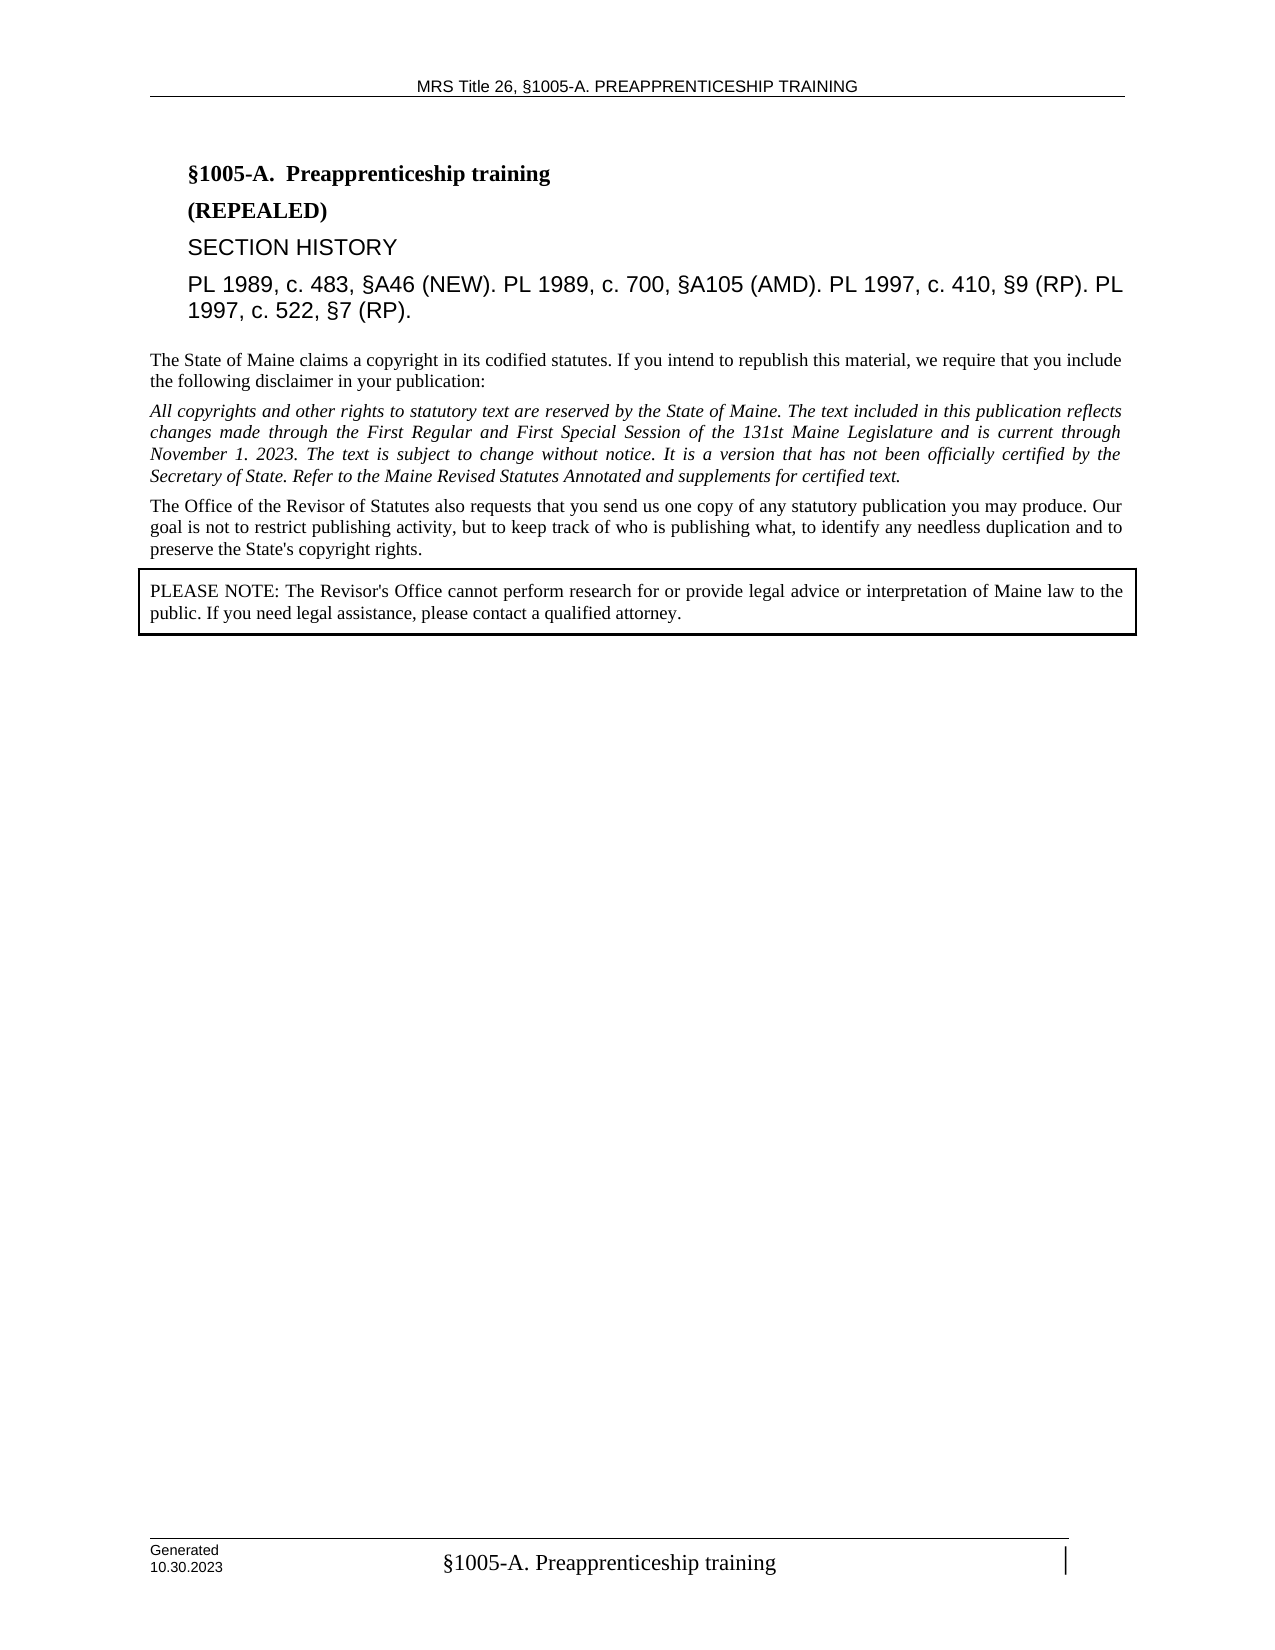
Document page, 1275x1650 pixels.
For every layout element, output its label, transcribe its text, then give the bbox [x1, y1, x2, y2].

text The State of Maine claims a copyright in its codified statutes. If you intend to republish this material, we require that you include the following disclaimer in your publication: [150, 348, 1125, 392]
text §1005-A. Preapprenticeship training [187, 160, 1125, 187]
text PL 1989, c. 483, §A46 (NEW). PL 1989, c. 700, §A105 (AMD). PL 1997, c. 410, §9 (RP). PL 1997, c. 522, §7 (RP). [187, 271, 1125, 323]
text All copyrights and other rights to statutory text are reserved by the State of Maine. The text included in this publication reflects changes made through the First Regular and First Special Session of the 131st Maine Legislature and is current through November 1. 2023 . The text is subject to change without notice. It is a version that has not been officially certified by the Secretary of State. Refer to the Maine Revised Statutes Annotated and supplements for certified text. [150, 400, 1125, 486]
text PLEASE NOTE: The Revisor's Office cannot perform research for or provide legal advice or interpretation of Maine law to the public. If you need legal assistance, please contact a qualified attorney. [140, 570, 1135, 633]
text SECTION HISTORY [187, 234, 1125, 260]
text (REPEALED) [187, 197, 1125, 223]
text The Office of the Revisor of Statutes also requests that you send us one copy of any statutory publication you may produce. Our goal is not to restrict publishing activity, but to keep track of who is publishing what, to identify any needless duplication and to preserve the State's copyright rights. [150, 494, 1125, 559]
